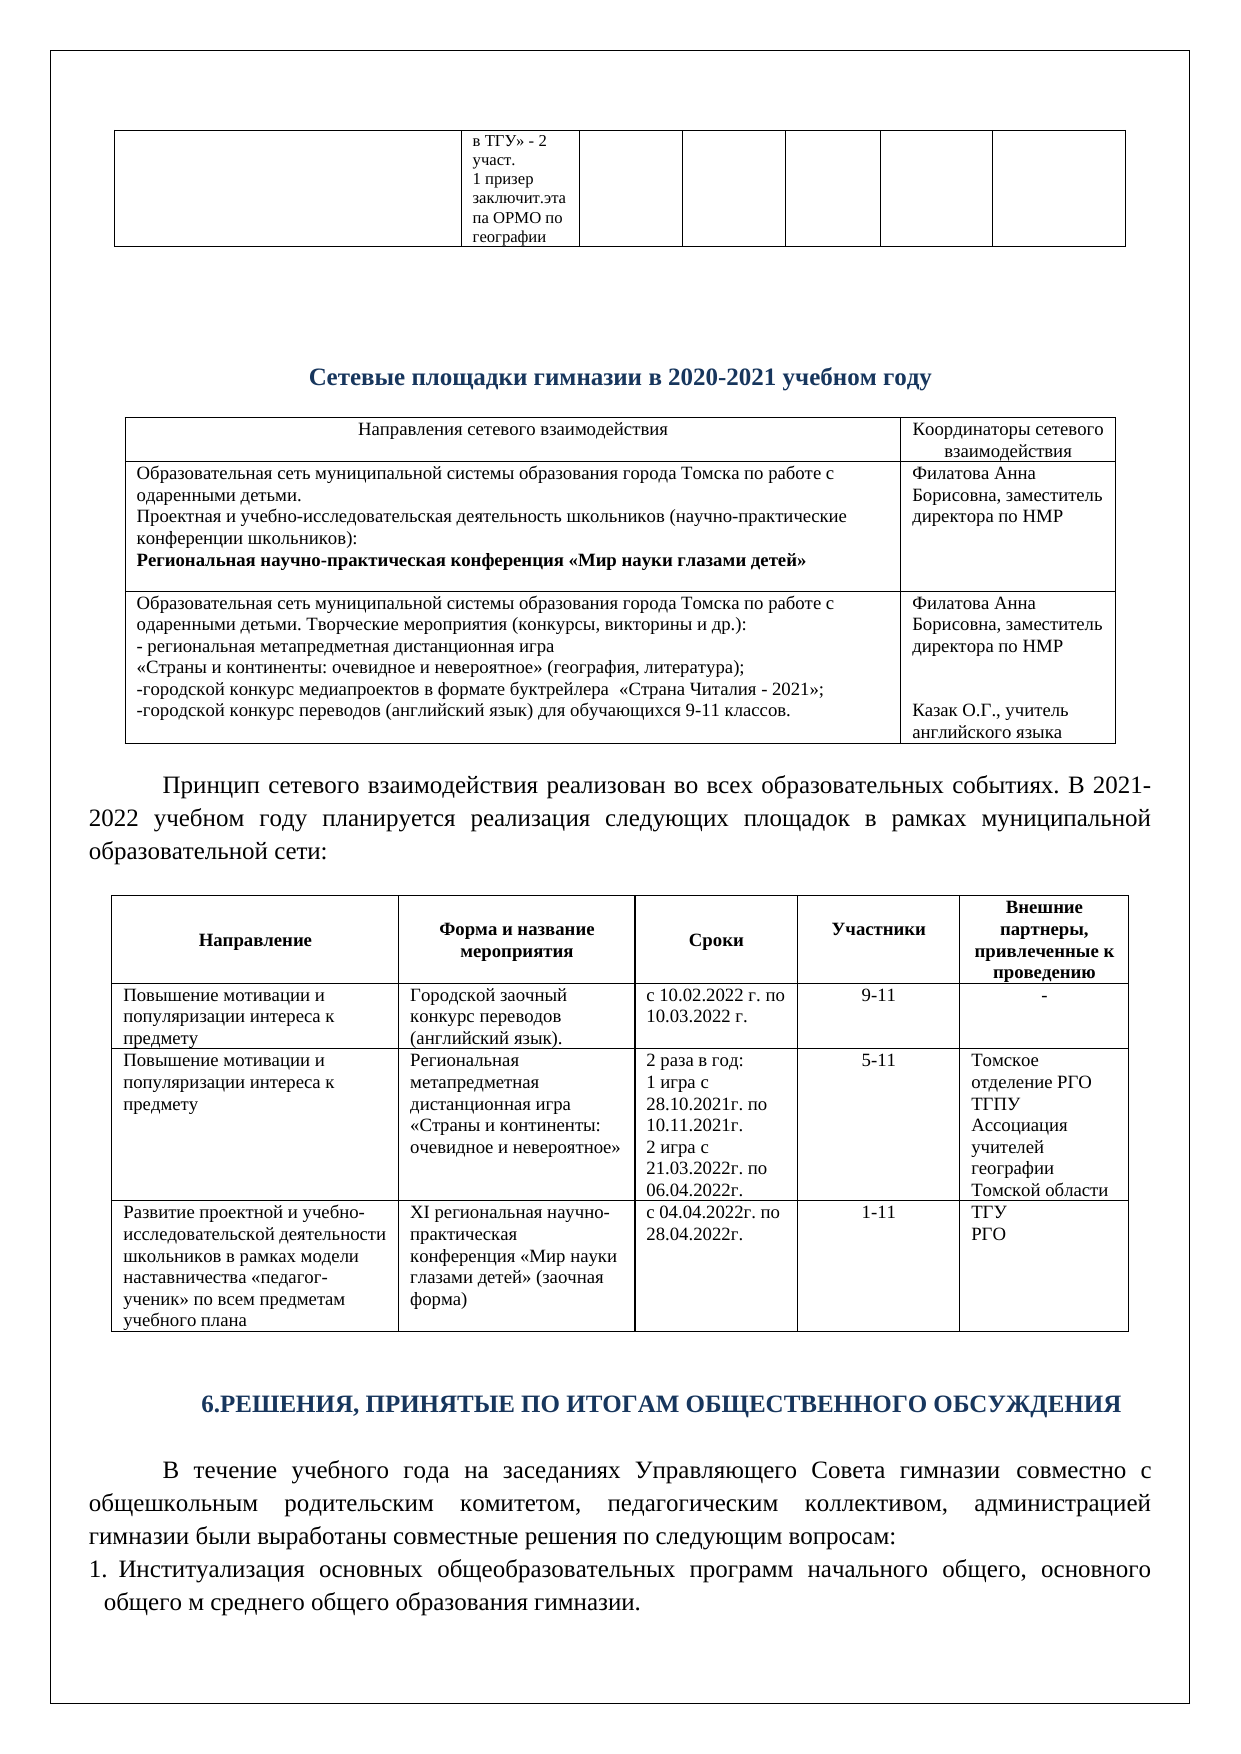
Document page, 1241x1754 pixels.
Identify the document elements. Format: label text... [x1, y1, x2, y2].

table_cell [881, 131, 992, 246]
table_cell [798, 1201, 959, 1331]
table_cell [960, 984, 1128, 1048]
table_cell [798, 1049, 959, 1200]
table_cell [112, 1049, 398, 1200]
text Сетевые площадки гимназии в 2020-2021 учебном году [89, 362, 1152, 391]
text 6.РЕШЕНИЯ, ПРИНЯТЫЕ ПО ИТОГАМ ОБЩЕСТВЕННОГО ОБСУЖДЕНИЯ [201, 1389, 1152, 1418]
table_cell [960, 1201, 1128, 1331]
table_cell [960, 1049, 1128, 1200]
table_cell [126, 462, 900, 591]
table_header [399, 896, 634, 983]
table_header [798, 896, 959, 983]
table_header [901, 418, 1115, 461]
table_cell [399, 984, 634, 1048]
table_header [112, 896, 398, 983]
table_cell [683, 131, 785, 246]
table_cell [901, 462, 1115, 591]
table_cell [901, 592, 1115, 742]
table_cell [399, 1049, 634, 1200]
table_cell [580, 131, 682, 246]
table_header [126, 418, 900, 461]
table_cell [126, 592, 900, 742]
text Принцип сетевого взаимодействия реализован во всех образовательных событиях. В 2021-2022 учебном году планируется реализация следующих площадок в рамках муниципальной образовательной сети: [89, 770, 1152, 865]
list Институализация основных общеобразовательных программ начального общего, основного общего м среднего общего образования гимназии. [89, 1554, 1152, 1616]
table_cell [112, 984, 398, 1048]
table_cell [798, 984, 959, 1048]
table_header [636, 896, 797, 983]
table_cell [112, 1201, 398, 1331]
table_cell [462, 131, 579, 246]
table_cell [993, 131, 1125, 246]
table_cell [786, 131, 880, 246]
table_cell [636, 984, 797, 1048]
text В течение учебного года на заседаниях Управляющего Совета гимназии совместно с общешкольным родительским комитетом, педагогическим коллективом, администрацией гимназии были выработаны совместные решения по следующим вопросам: [89, 1455, 1152, 1550]
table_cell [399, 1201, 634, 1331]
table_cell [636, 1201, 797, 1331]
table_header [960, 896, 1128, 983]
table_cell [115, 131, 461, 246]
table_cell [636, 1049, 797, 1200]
